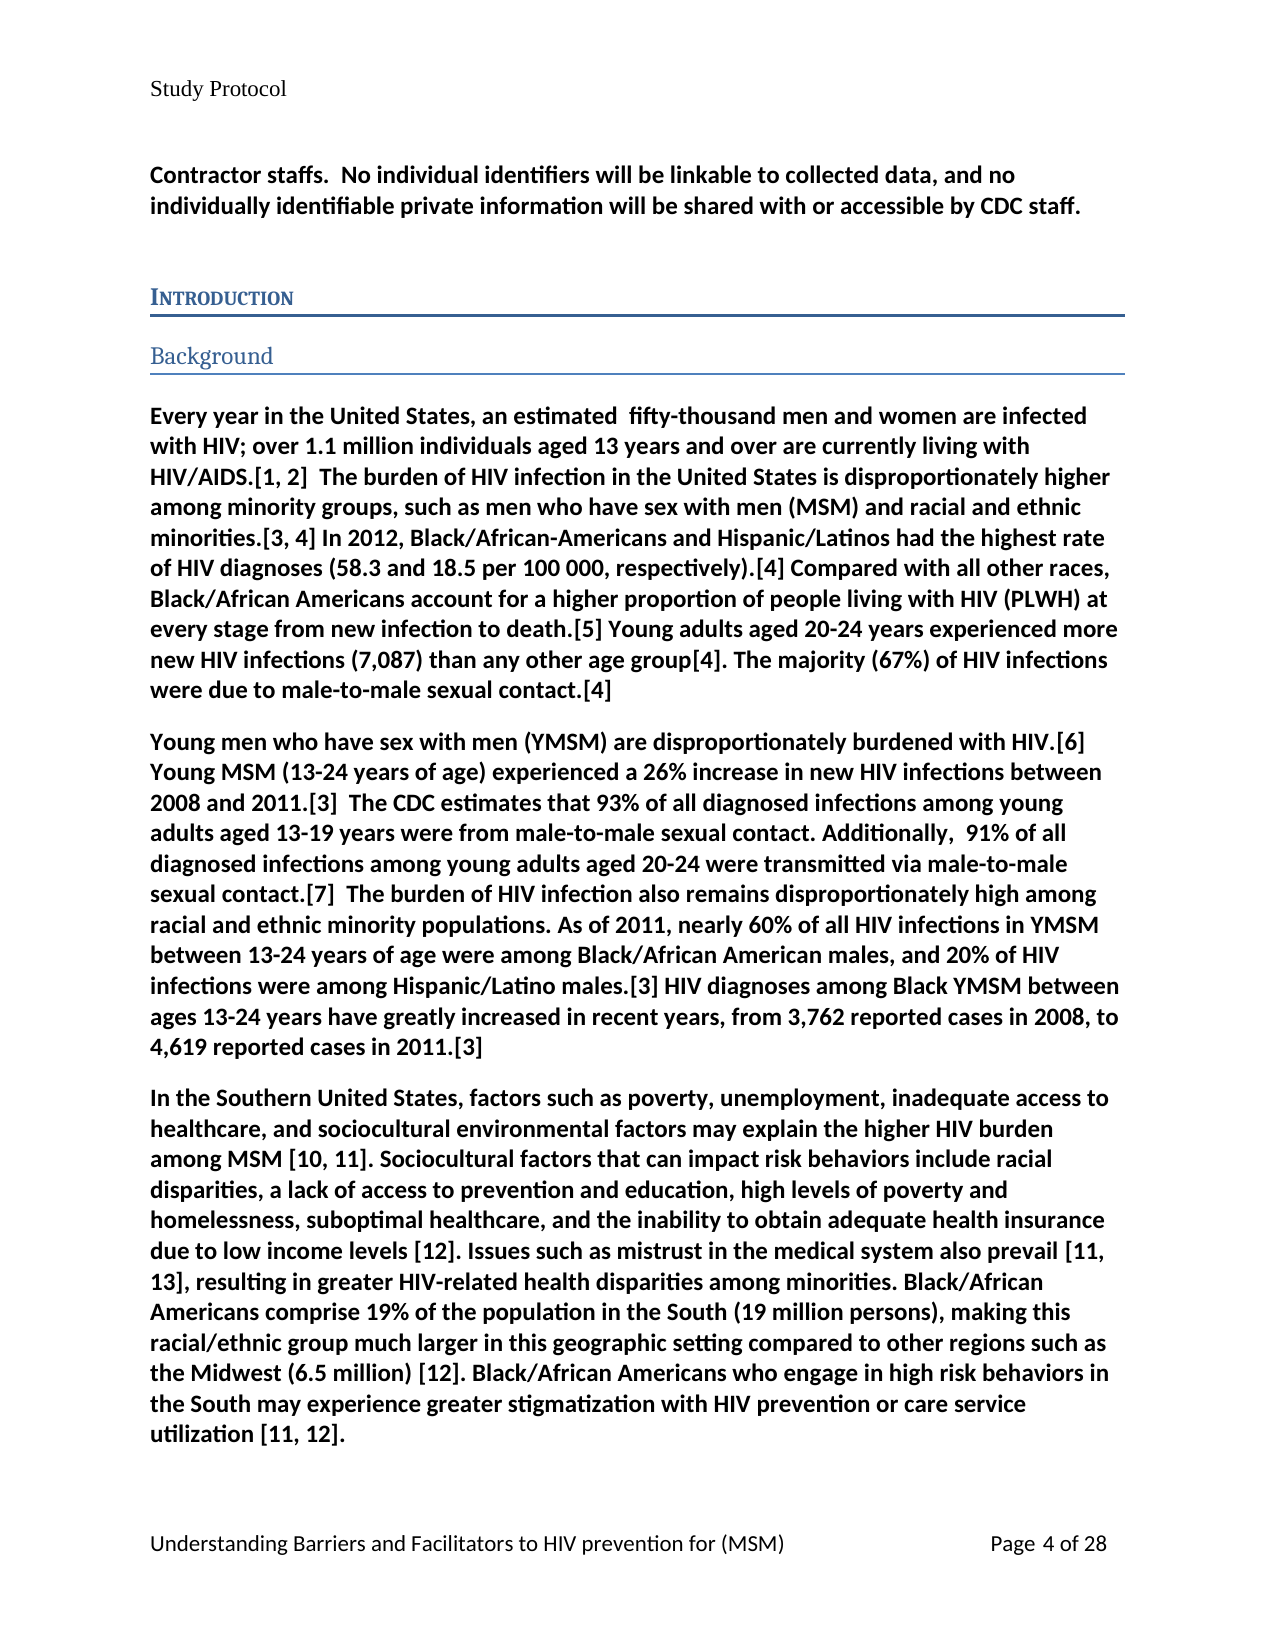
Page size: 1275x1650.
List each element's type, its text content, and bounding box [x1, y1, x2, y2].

subtitle Background [150, 342, 1125, 373]
subtitle Introduction [150, 283, 1125, 314]
text Young men who have sex with men (YMSM) are disproportionately burdened with HIV.[6] Young MSM (13-24 years of age) experienced a 26% increase in new HIV infections between 2008 and 2011.[3] The CDC estimates that 93% of all diagnosed infections among young adults aged 13-19 years were from male-to-male sexual contact. Additionally, 91% of all diagnosed infections among young adults aged 20-24 were transmitted via male-to-male sexual contact.[7] The burden of HIV infection also remains disproportionately high among racial and ethnic minority populations. As of 2011, nearly 60% of all HIV infections in YMSM between 13-24 years of age were among Black/African American males, and 20% of HIV infections were among Hispanic/Latino males.[3] HIV diagnoses among Black YMSM between ages 13-24 years have greatly increased in recent years, from 3,762 reported cases in 2008, to 4,619 reported cases in 2011.[3] [150, 726, 1125, 1062]
text Every year in the United States, an estimated fifty-thousand men and women are infected with HIV; over 1.1 million individuals aged 13 years and over are currently living with HIV/AIDS.[1, 2] The burden of HIV infection in the United States is disproportionately higher among minority groups, such as men who have sex with men (MSM) and racial and ethnic minorities.[3, 4] In 2012, Black/African-Americans and Hispanic/Latinos had the highest rate of HIV diagnoses (58.3 and 18.5 per 100 000, respectively).[4] Compared with all other races, Black/African Americans account for a higher proportion of people living with HIV (PLWH) at every stage from new infection to death.[5] Young adults aged 20-24 years experienced more new HIV infections (7,087) than any other age group[4]. The majority (67%) of HIV infections were due to male-to-male sexual contact.[4] [150, 400, 1125, 705]
text In the Southern United States, factors such as poverty, unemployment, inadequate access to healthcare, and sociocultural environmental factors may explain the higher HIV burden among MSM [10, 11]. Sociocultural factors that can impact risk behaviors include racial disparities, a lack of access to prevention and education, high levels of poverty and homelessness, suboptimal healthcare, and the inability to obtain adequate health insurance due to low income levels [12]. Issues such as mistrust in the medical system also prevail [11, 13], resulting in greater HIV-related health disparities among minorities. Black/African Americans comprise 19% of the population in the South (19 million persons), making this racial/ethnic group much larger in this geographic setting compared to other regions such as the Midwest (6.5 million) [12]. Black/African Americans who engage in high risk behaviors in the South may experience greater stigmatization with HIV prevention or care service utilization [11, 12]. [150, 1083, 1125, 1449]
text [150, 159, 1125, 220]
